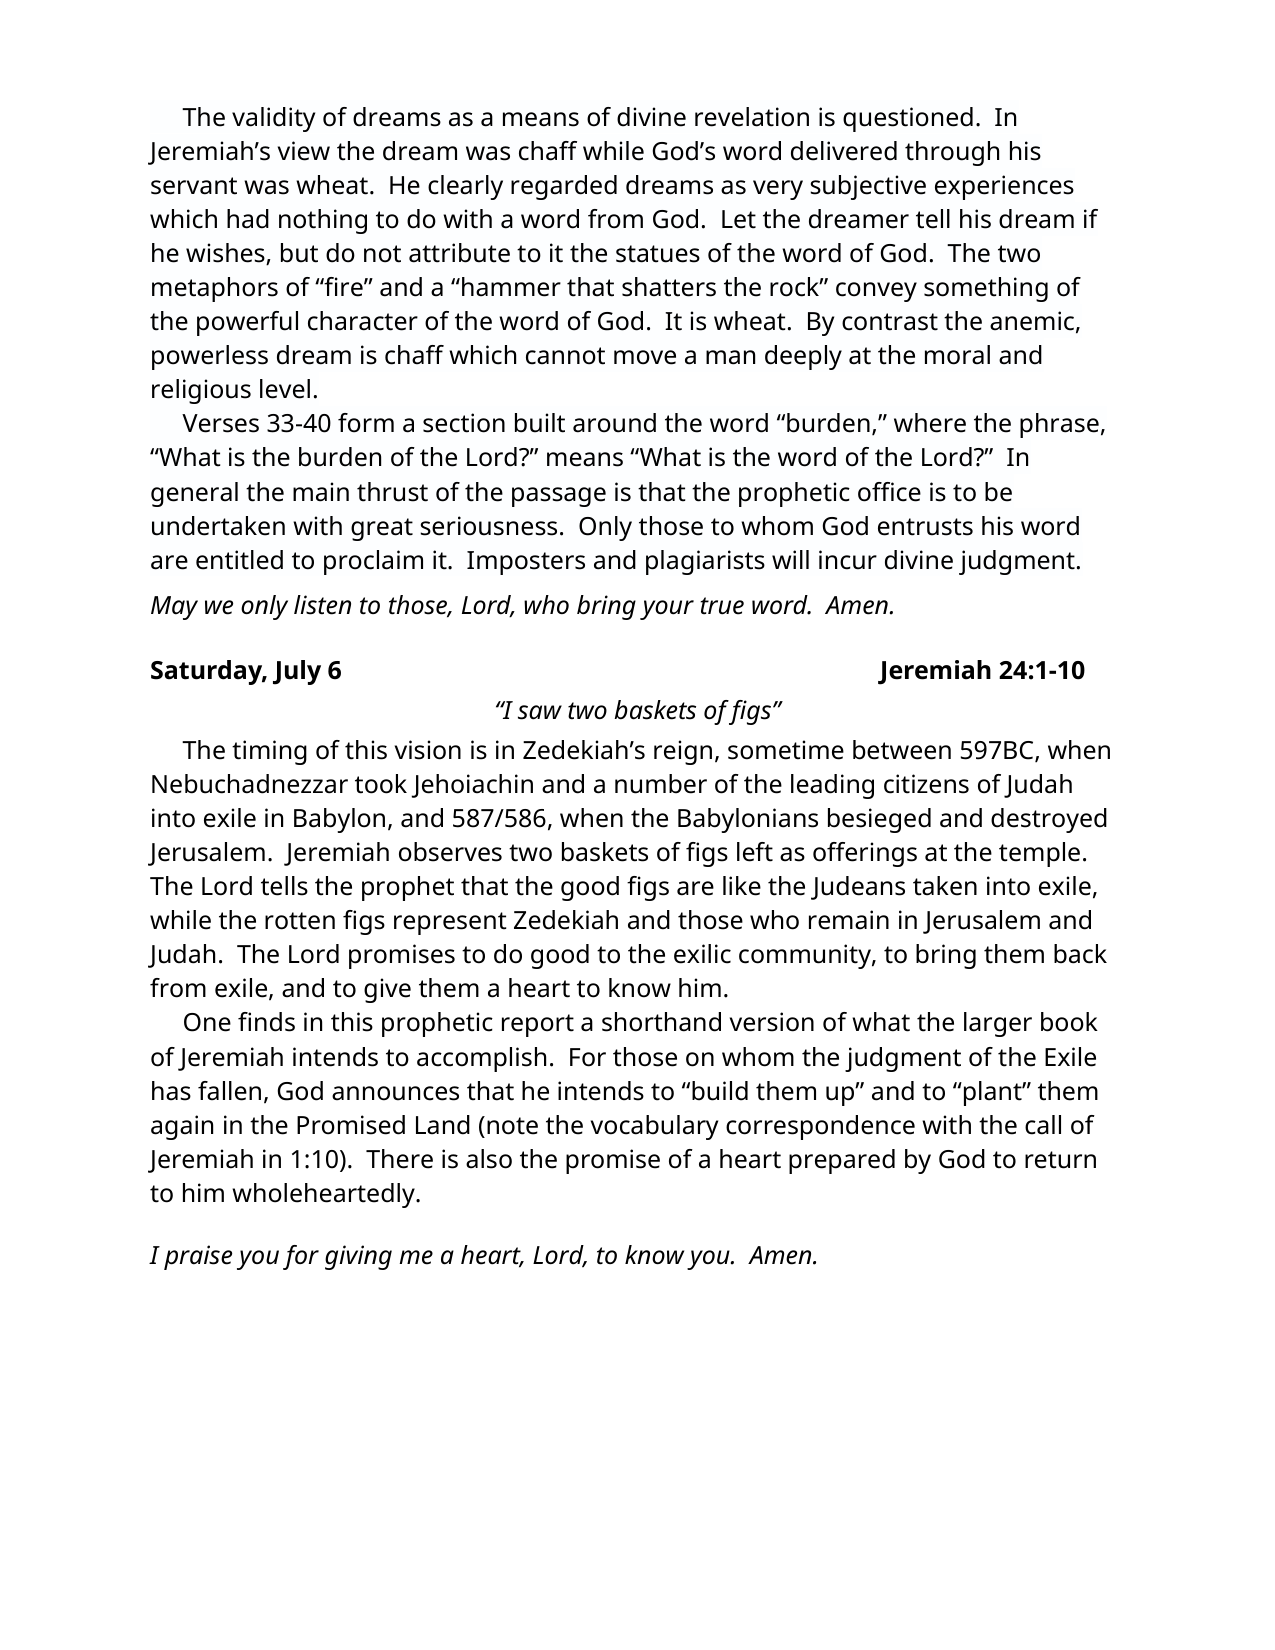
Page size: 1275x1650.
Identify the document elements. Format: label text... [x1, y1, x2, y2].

text The timing of this vision is in Zedekiah’s reign, sometime between 597BC, when Nebuchadnezzar took Jehoiachin and a number of the leading citizens of Judah into exile in Babylon, and 587/586, when the Babylonians besieged and destroyed Jerusalem. Jeremiah observes two baskets of figs left as offerings at the temple. The Lord tells the prophet that the good figs are like the Judeans taken into exile, while the rotten figs represent Zedekiah and those who remain in Jerusalem and Judah. The Lord promises to do good to the exilic community, to bring them back from exile, and to give them a heart to know him. [150, 733, 1125, 1005]
text “I saw two baskets of figs” [150, 693, 1125, 727]
text One finds in this prophetic report a shorthand version of what the larger book of Jeremiah intends to accomplish. For those on whom the judgment of the Exile has fallen, God announces that he intends to “build them up” and to “plant” them again in the Promised Land (note the vocabulary correspondence with the call of Jeremiah in 1:10). There is also the promise of a heart prepared by God to return to him wholeheartedly. [150, 1005, 1125, 1209]
text Saturday, July 6 Jeremiah 24:1-10 [150, 653, 1125, 687]
text May we only listen to those, Lord, who bring your true word. Amen. [150, 588, 1125, 622]
text The validity of dreams as a means of divine revelation is questioned. In Jeremiah’s view the dream was chaff while God’s word delivered through his servant was wheat. He clearly regarded dreams as very subjective experiences which had nothing to do with a word from God. Let the dreamer tell his dream if he wishes, but do not attribute to it the statues of the word of God. The two metaphors of “fire” and a “hammer that shatters the rock” convey something of the powerful character of the word of God. It is wheat. By contrast the anemic, powerless dream is chaff which cannot move a man deeply at the moral and religious level. [150, 99, 1125, 406]
text I praise you for giving me a heart, Lord, to know you. Amen. [150, 1237, 1125, 1272]
